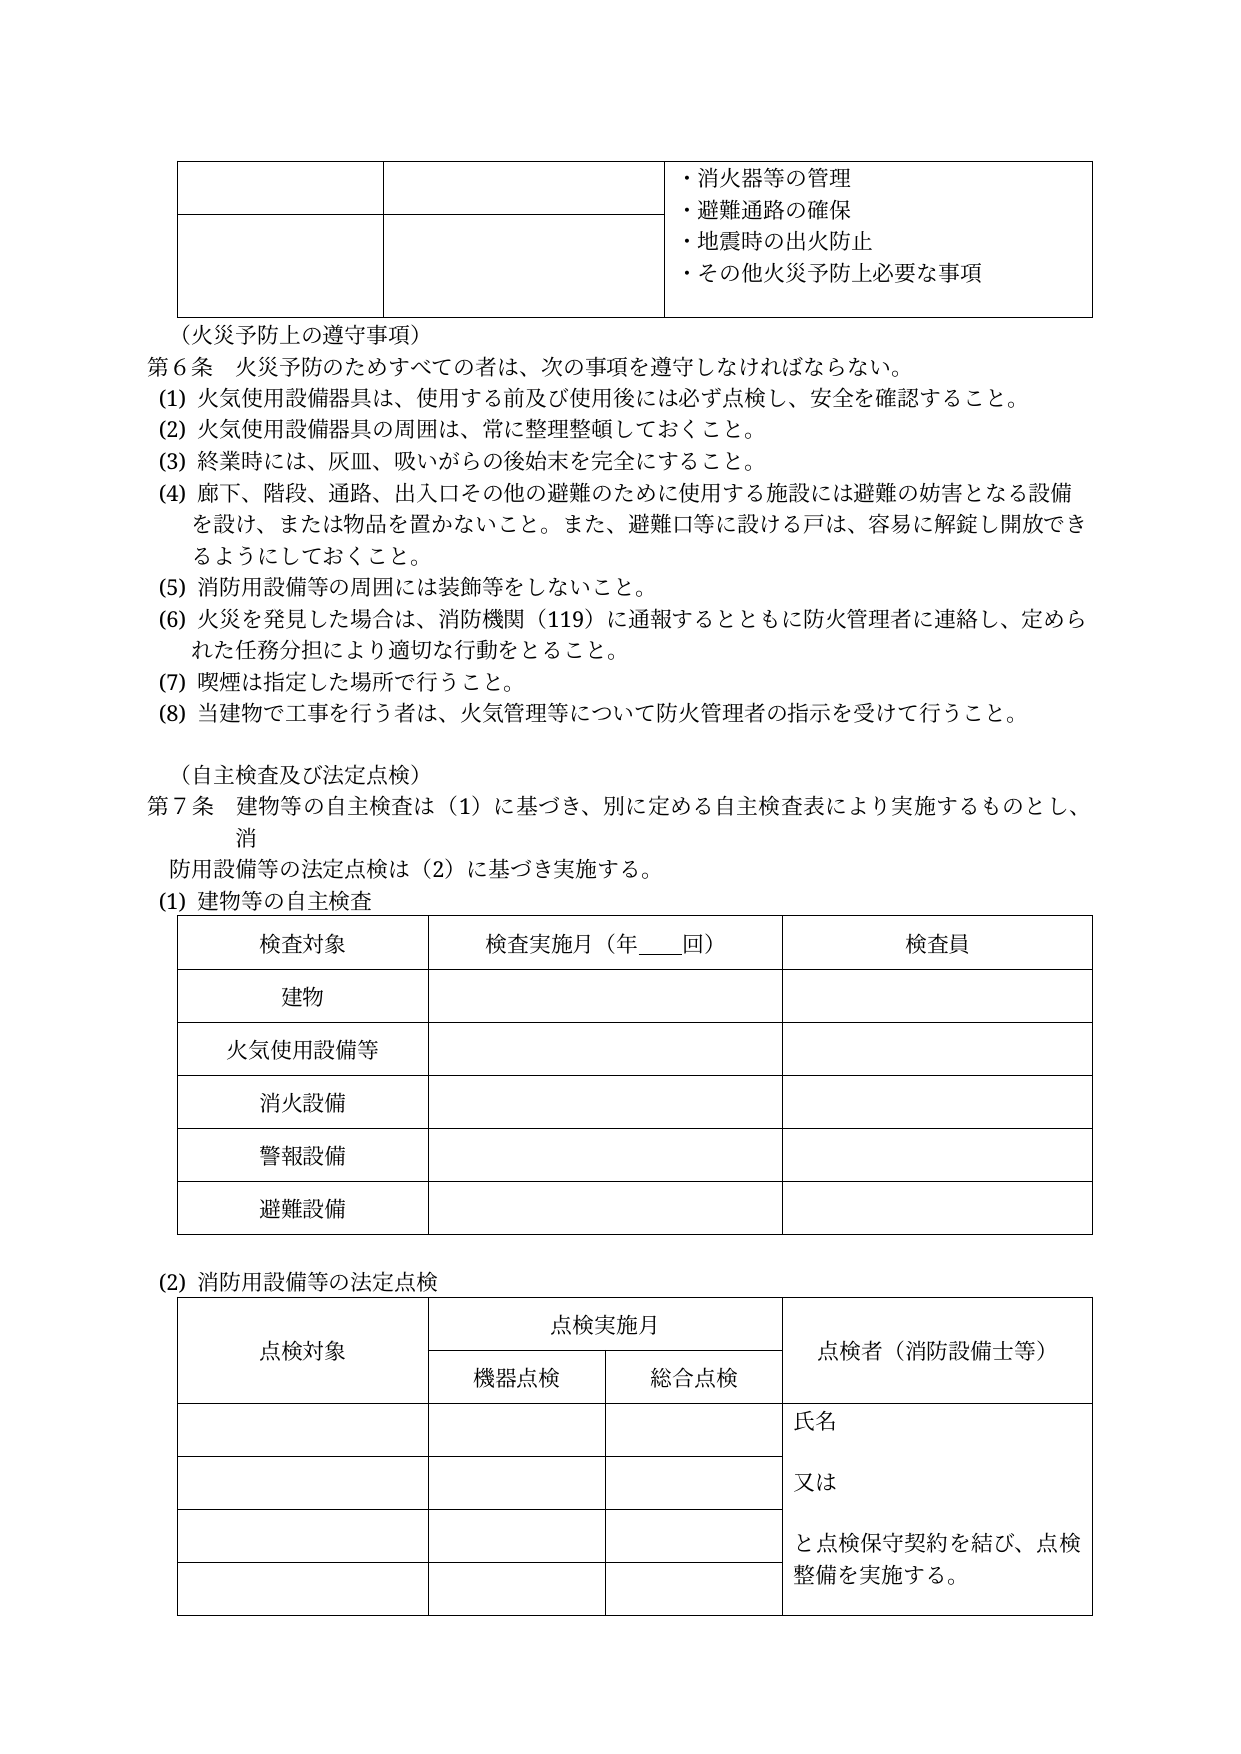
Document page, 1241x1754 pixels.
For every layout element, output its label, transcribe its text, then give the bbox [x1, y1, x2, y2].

table_cell [178, 162, 383, 214]
text 第６条 火災予防のためすべての者は、次の事項を遵守しなければならない。 [148, 350, 1092, 381]
text （火災予防上の遵守事項） [148, 318, 1092, 350]
table_cell [429, 1510, 605, 1562]
table_cell [429, 1457, 605, 1509]
text 第７条 建物等の自主検査は（1）に基づき、別に定める自主検査表により実施するものとし、消 [148, 789, 1092, 852]
text (5) 消防用設備等の周囲には装飾等をしないこと。 [148, 570, 1092, 602]
table_cell [429, 970, 782, 1022]
text 防用設備等の法定点検は（2）に基づき実施する。 [148, 852, 1092, 884]
table_cell [606, 1457, 782, 1509]
text (2) 消防用設備等の法定点検 [148, 1265, 1092, 1297]
table_header 検査員 [783, 916, 1092, 968]
table_cell [178, 215, 383, 317]
table_header 点検者（消防設備士等） [783, 1298, 1092, 1403]
text (1) 建物等の自主検査 [148, 884, 1092, 915]
table_cell [783, 1076, 1092, 1128]
table_cell 建物 [178, 970, 428, 1022]
table_cell [429, 1129, 782, 1181]
text (4) 廊下、階段、通路、出入口その他の避難のために使用する施設には避難の妨害となる設備 [159, 476, 1092, 507]
table_cell 消火設備 [178, 1076, 428, 1128]
table_cell [783, 970, 1092, 1022]
text (2) 火気使用設備器具の周囲は、常に整理整頓しておくこと。 [148, 413, 1092, 444]
table_cell [178, 1404, 428, 1456]
table_cell [429, 1076, 782, 1128]
table_cell [384, 162, 664, 214]
table_cell 火気使用設備等 [178, 1023, 428, 1075]
text るようにしておくこと。 [191, 539, 1092, 570]
table_cell 機器点検 [429, 1351, 605, 1403]
table_cell [384, 215, 664, 317]
text を設け、または物品を置かないこと。また、避難口等に設ける戸は、容易に解錠し開放でき [191, 507, 1092, 539]
text （自主検査及び法定点検） [169, 758, 1092, 789]
text (7) 喫煙は指定した場所で行うこと。 [148, 665, 1092, 696]
table_cell [783, 1023, 1092, 1075]
table_cell [178, 1563, 428, 1615]
table_cell [429, 1182, 782, 1234]
table_header 検査対象 [178, 916, 428, 968]
text れた任務分担により適切な行動をとること。 [191, 633, 1092, 665]
table_cell [783, 1182, 1092, 1234]
table_cell 避難設備 [178, 1182, 428, 1234]
text (1) 火気使用設備器具は、使用する前及び使用後には必ず点検し、安全を確認すること。 [148, 381, 1092, 413]
table_cell [178, 1457, 428, 1509]
table_cell 氏名 又は と点検保守契約を結び、点検整備を実施する。 [783, 1404, 1092, 1615]
table_cell [606, 1404, 782, 1456]
table_cell [783, 1129, 1092, 1181]
table_cell [429, 1023, 782, 1075]
table_cell [429, 1563, 605, 1615]
table_header 検査実施月（年 回） [429, 916, 782, 968]
table_cell [178, 1510, 428, 1562]
table_cell [606, 1563, 782, 1615]
text (3) 終業時には、灰皿、吸いがらの後始末を完全にすること。 [148, 444, 1092, 476]
table_cell 総合点検 [606, 1351, 782, 1403]
table_cell 警報設備 [178, 1129, 428, 1181]
table_cell [429, 1404, 605, 1456]
table_header 点検対象 [178, 1298, 428, 1403]
text (8) 当建物で工事を行う者は、火気管理等について防火管理者の指示を受けて行うこと。 [159, 696, 1092, 728]
table_cell [606, 1510, 782, 1562]
table_header 点検実施月 [429, 1298, 782, 1350]
text (6) 火災を発見した場合は、消防機関（119）に通報するとともに防火管理者に連絡し、定めら [159, 602, 1092, 633]
